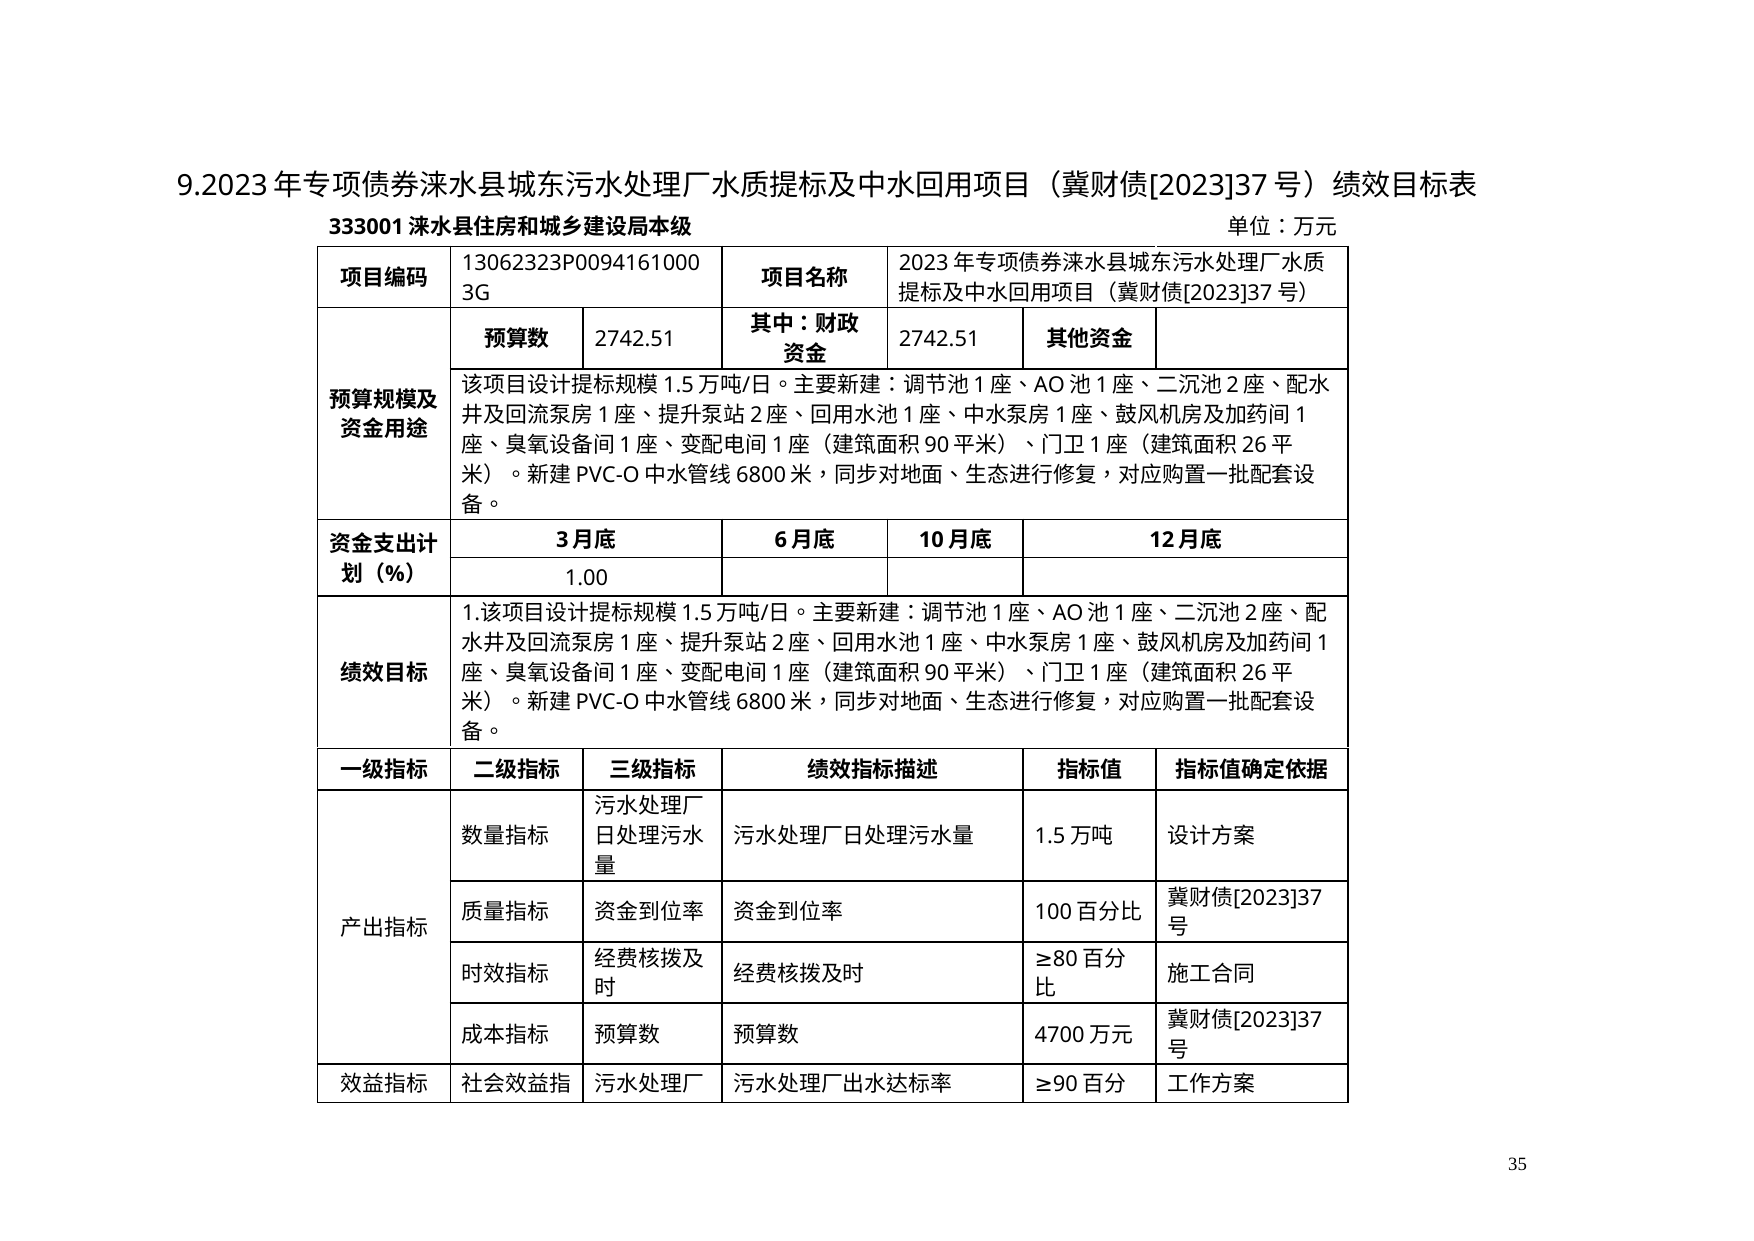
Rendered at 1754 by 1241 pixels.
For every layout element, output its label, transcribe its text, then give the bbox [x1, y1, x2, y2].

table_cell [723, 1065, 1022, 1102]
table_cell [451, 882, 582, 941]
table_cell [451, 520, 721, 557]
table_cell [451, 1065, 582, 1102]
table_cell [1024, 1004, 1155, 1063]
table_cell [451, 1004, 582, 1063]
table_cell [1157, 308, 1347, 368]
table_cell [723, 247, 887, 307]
text 9.2023年专项债券涞水县城东污水处理厂水质提标及中水回用项目（冀财债[2023]37号）绩效目标表 [118, 164, 1547, 204]
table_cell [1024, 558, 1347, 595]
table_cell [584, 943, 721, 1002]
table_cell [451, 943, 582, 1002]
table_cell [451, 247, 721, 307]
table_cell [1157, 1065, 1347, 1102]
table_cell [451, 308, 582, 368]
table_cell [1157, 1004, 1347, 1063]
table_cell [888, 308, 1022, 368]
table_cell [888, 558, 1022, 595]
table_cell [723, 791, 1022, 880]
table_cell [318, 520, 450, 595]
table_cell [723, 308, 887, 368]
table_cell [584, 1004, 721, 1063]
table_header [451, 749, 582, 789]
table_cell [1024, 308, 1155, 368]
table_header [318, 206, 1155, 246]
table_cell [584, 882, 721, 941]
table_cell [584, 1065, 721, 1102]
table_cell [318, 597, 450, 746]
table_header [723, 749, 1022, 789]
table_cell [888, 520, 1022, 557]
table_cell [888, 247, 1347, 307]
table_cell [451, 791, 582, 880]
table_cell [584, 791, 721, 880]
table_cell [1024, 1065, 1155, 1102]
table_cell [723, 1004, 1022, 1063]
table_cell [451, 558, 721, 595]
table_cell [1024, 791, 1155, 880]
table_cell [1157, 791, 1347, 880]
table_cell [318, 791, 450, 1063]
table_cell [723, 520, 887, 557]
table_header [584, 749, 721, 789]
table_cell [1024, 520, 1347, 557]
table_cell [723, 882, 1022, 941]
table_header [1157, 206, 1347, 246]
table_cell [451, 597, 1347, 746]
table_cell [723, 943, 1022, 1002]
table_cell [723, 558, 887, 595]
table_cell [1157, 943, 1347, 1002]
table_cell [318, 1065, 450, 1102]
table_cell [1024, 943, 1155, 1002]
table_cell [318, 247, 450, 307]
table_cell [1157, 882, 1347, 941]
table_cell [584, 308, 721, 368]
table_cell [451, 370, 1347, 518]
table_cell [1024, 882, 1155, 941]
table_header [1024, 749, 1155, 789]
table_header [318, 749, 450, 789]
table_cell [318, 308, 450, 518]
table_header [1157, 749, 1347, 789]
